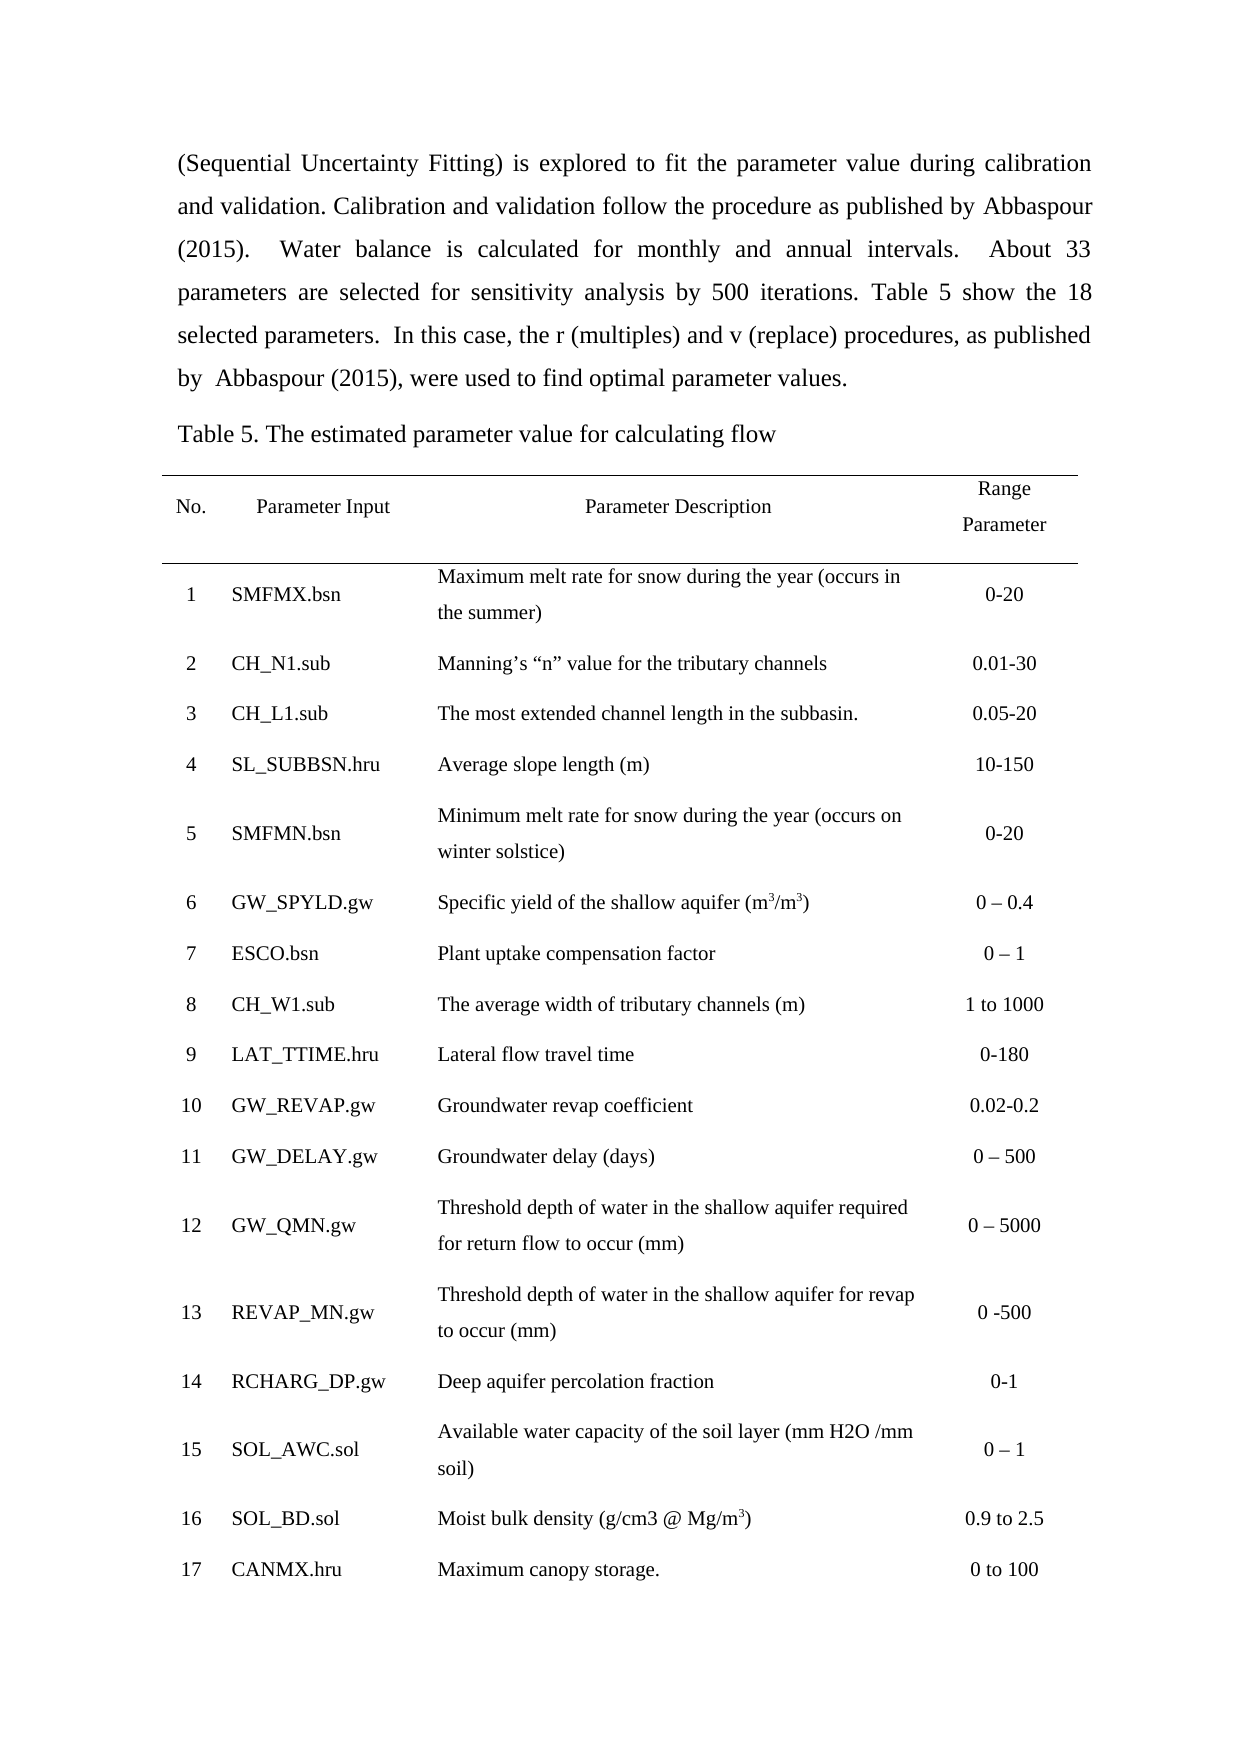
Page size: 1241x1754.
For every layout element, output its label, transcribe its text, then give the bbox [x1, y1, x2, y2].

table_cell 0-180 [930, 1042, 1078, 1093]
table_cell 0.01-30 [930, 650, 1078, 701]
table_cell 7 [162, 941, 220, 991]
table_cell CH_N1.sub [220, 650, 426, 701]
table_cell 17 [162, 1557, 220, 1581]
table_cell Minimum melt rate for snow during the year (occurs on winter solstice) [426, 803, 930, 890]
table_cell CH_L1.sub [220, 701, 426, 752]
table_cell 1 to 1000 [930, 991, 1078, 1042]
table_cell 0-20 [930, 564, 1078, 650]
table_cell ESCO.bsn [220, 941, 426, 991]
table_cell SMFMX.bsn [220, 564, 426, 650]
table_header Parameter Description [426, 476, 930, 562]
table_cell RCHARG_DP.gw [220, 1369, 426, 1419]
list Table 5. The estimated parameter value for calculating flow [177, 419, 1092, 448]
table_cell 0.02-0.2 [930, 1093, 1078, 1144]
table_cell 5 [162, 803, 220, 890]
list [177, 148, 1092, 392]
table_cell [426, 1557, 930, 1581]
table_cell Maximum melt rate for snow during the year (occurs in the summer) [426, 564, 930, 650]
table_cell Manning’s “n” value for the tributary channels [426, 650, 930, 701]
table_cell 0 – 0.4 [930, 890, 1078, 941]
table_cell Groundwater revap coefficient [426, 1093, 930, 1144]
table_cell The most extended channel length in the subbasin. [426, 701, 930, 752]
table_cell 2 [162, 650, 220, 701]
table_cell 0-20 [930, 803, 1078, 890]
table_cell Groundwater delay (days) [426, 1144, 930, 1195]
table_cell REVAP_MN.gw [220, 1282, 426, 1368]
table_cell 13 [162, 1282, 220, 1368]
table_cell 15 [162, 1419, 220, 1506]
table_cell SMFMN.bsn [220, 803, 426, 890]
table_cell The average width of tributary channels (m) [426, 991, 930, 1042]
table_cell Deep aquifer percolation fraction [426, 1369, 930, 1419]
table_cell 8 [162, 991, 220, 1042]
table_header No. [162, 476, 220, 562]
table_cell CH_W1.sub [220, 991, 426, 1042]
table_cell 4 [162, 752, 220, 803]
table_cell GW_REVAP.gw [220, 1093, 426, 1144]
table_cell 12 [162, 1195, 220, 1282]
table_cell 0 – 1 [930, 941, 1078, 991]
table_cell 0 to 100 [930, 1557, 1078, 1581]
table_cell 10-150 [930, 752, 1078, 803]
table_cell 1 [162, 564, 220, 650]
table_cell SOL_BD.sol [220, 1506, 426, 1557]
table_cell Available water capacity of the soil layer (mm H2O /mm soil) [426, 1419, 930, 1506]
table_cell 16 [162, 1506, 220, 1557]
table_cell Lateral flow travel time [426, 1042, 930, 1093]
table_cell Average slope length (m) [426, 752, 930, 803]
table_cell 3 [162, 701, 220, 752]
table_cell LAT_TTIME.hru [220, 1042, 426, 1093]
table_header Range Parameter [930, 476, 1078, 562]
table_cell GW_QMN.gw [220, 1195, 426, 1282]
table_cell 6 [162, 890, 220, 941]
table_cell 9 [162, 1042, 220, 1093]
table_cell 0.9 to 2.5 [930, 1506, 1078, 1557]
table_cell SOL_AWC.sol [220, 1419, 426, 1506]
table_cell GW_SPYLD.gw [220, 890, 426, 941]
table_cell Threshold depth of water in the shallow aquifer required for return flow to occur (mm) [426, 1195, 930, 1282]
table_cell GW_DELAY.gw [220, 1144, 426, 1195]
table_cell Plant uptake compensation factor [426, 941, 930, 991]
table_cell 0.05-20 [930, 701, 1078, 752]
table_cell CANMX.hru [220, 1557, 426, 1581]
table_cell 0-1 [930, 1369, 1078, 1419]
table_cell 0 – 500 [930, 1144, 1078, 1195]
table_cell 0 – 1 [930, 1419, 1078, 1506]
table_cell 11 [162, 1144, 220, 1195]
table_cell 14 [162, 1369, 220, 1419]
table_cell 10 [162, 1093, 220, 1144]
table_cell 0 – 5000 [930, 1195, 1078, 1282]
table_cell 0 -500 [930, 1282, 1078, 1368]
table_cell Threshold depth of water in the shallow aquifer for revap to occur (mm) [426, 1282, 930, 1368]
table_cell SL_SUBBSN.hru [220, 752, 426, 803]
table_cell Specific yield of the shallow aquifer (m3/m3) [426, 890, 930, 941]
table_cell Moist bulk density (g/cm3 @ Mg/m3) [426, 1506, 930, 1557]
table_header Parameter Input [220, 476, 426, 562]
